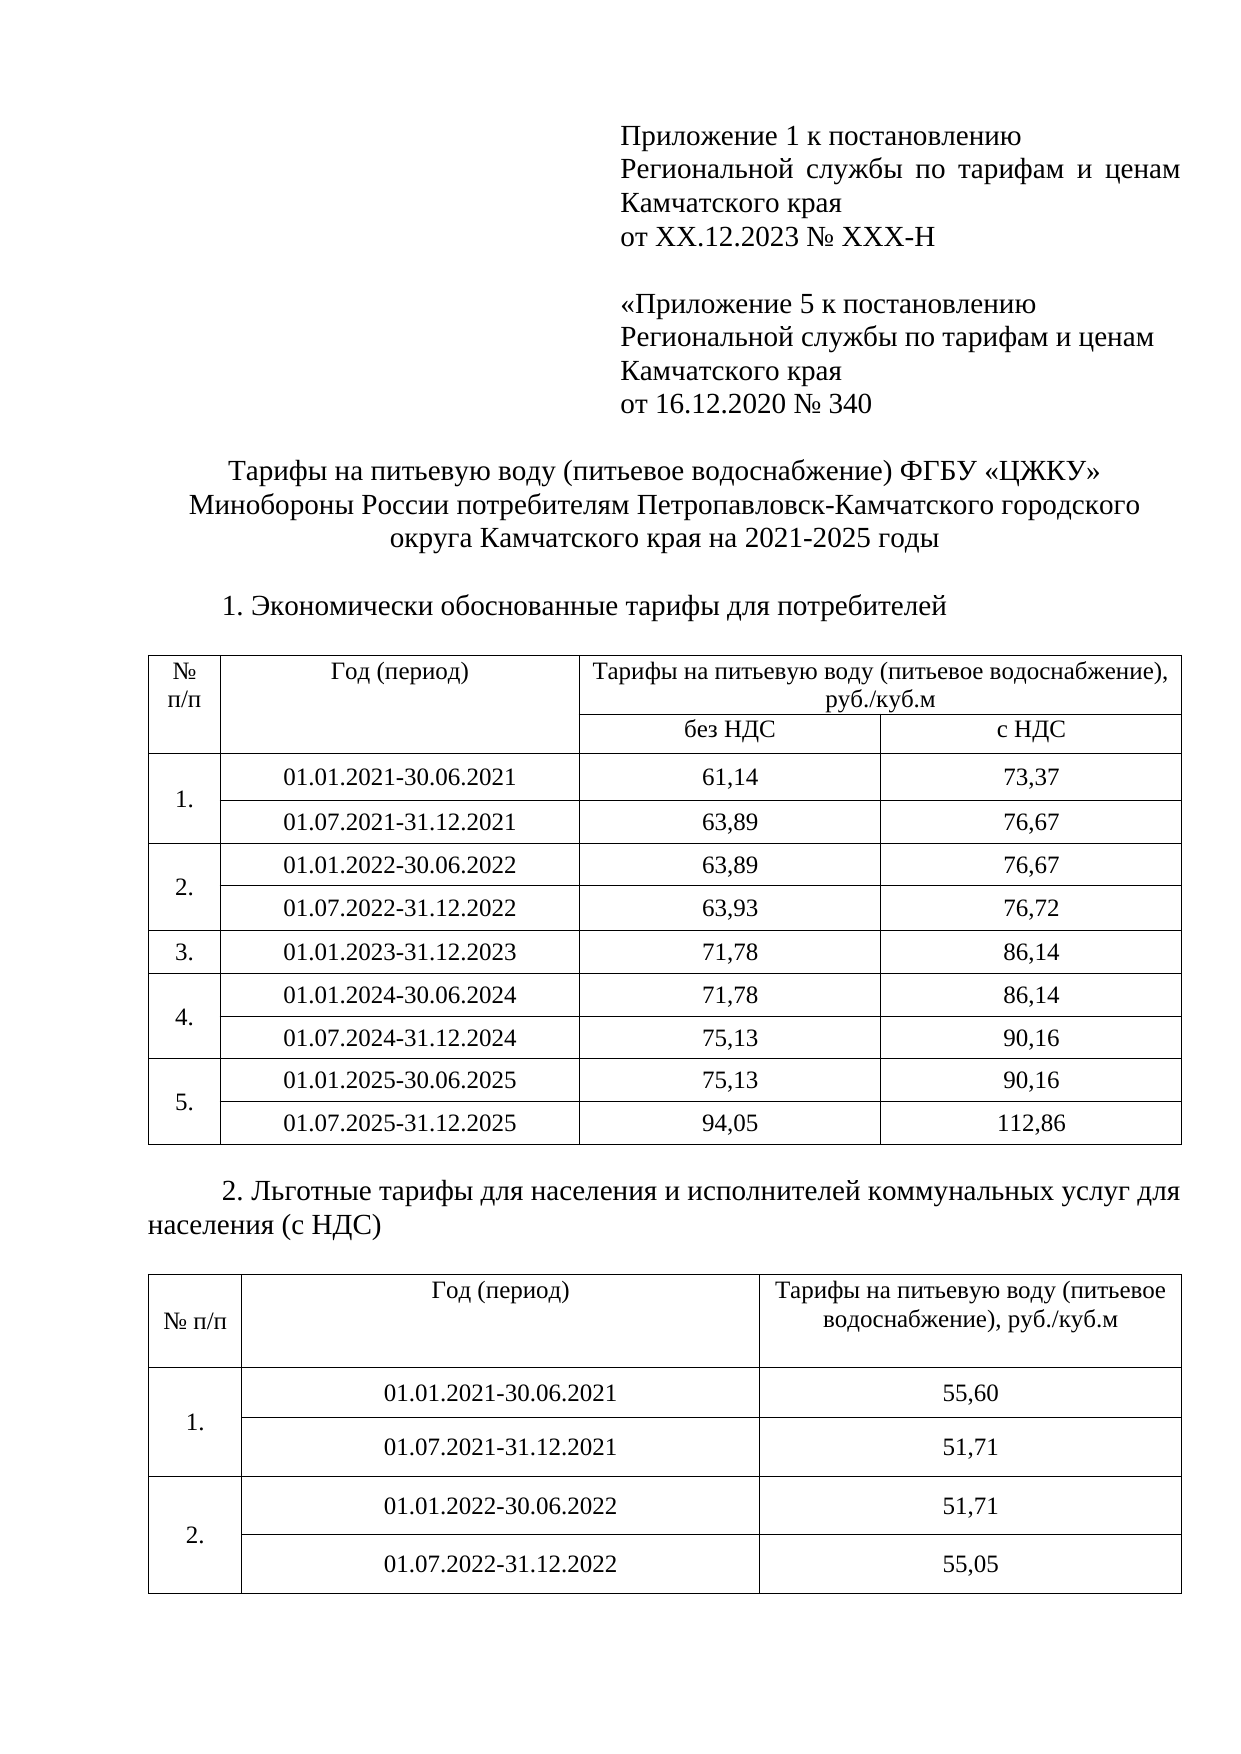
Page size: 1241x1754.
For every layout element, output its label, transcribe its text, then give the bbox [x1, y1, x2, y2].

table_header Год (период) [221, 656, 579, 753]
table_cell 2. [149, 844, 220, 929]
table_cell 75,13 [580, 1017, 880, 1058]
table_cell 76,67 [881, 801, 1181, 843]
text от 16.12.2020 № 340 [620, 386, 1181, 420]
table_cell 01.01.2023-31.12.2023 [221, 931, 579, 973]
table_cell 01.07.2022-31.12.2022 [242, 1535, 759, 1592]
table_cell 01.01.2022-30.06.2022 [242, 1477, 759, 1534]
table_cell 01.01.2025-30.06.2025 [221, 1059, 579, 1101]
table_cell 01.01.2022-30.06.2022 [221, 844, 579, 885]
text «Приложение 5 к постановлению Региональной службы по тарифам и ценам Камчатского края [620, 286, 1181, 386]
table_cell 71,78 [580, 974, 880, 1016]
table_cell 01.01.2024-30.06.2024 [221, 974, 579, 1016]
table_cell 5. [149, 1059, 220, 1143]
table_cell 112,86 [881, 1102, 1181, 1143]
list Льготные тарифы для населения и исполнителей коммунальных услуг для населения (с НДС) [148, 1173, 1181, 1240]
table_cell 01.07.2024-31.12.2024 [221, 1017, 579, 1058]
table_cell 86,14 [881, 931, 1181, 973]
table_cell 63,89 [580, 801, 880, 843]
table_cell 71,78 [580, 931, 880, 973]
table_cell 63,89 [580, 844, 880, 885]
table_cell 01.07.2022-31.12.2022 [221, 886, 579, 929]
table_header № п/п [149, 1275, 241, 1367]
table_cell 4. [149, 974, 220, 1058]
text Региональной службы по тарифам и ценам Камчатского края [620, 152, 1181, 219]
table_header Год (период) [242, 1275, 759, 1367]
table_cell 01.07.2021-31.12.2021 [221, 801, 579, 843]
text Тарифы на питьевую воду (питьевое водоснабжение) ФГБУ «ЦЖКУ» Минобороны России потребителям Петропавловск-Камчатского городского округа Камчатского края на 2021-2025 годы [148, 453, 1181, 554]
table_cell без НДС [580, 715, 880, 753]
text 1. Экономически обоснованные тарифы для потребителей [148, 588, 1181, 621]
table_header № п/п [149, 656, 220, 753]
text Приложение 1 к постановлению [620, 118, 1181, 152]
table_cell 3. [149, 931, 220, 973]
table_cell 51,71 [760, 1477, 1181, 1534]
table_cell 2. [149, 1477, 241, 1592]
table_cell 1. [149, 1368, 241, 1476]
table_cell 63,93 [580, 886, 880, 929]
table_cell 75,13 [580, 1059, 880, 1101]
table_header Тарифы на питьевую воду (питьевое водоснабжение), руб./куб.м [580, 656, 1181, 713]
table_cell 01.01.2021-30.06.2021 [242, 1368, 759, 1417]
table_cell 94,05 [580, 1102, 880, 1143]
text от ХХ.12.2023 № ХХХ-Н [620, 219, 1181, 252]
table_cell 01.07.2021-31.12.2021 [242, 1418, 759, 1476]
table_cell 76,72 [881, 886, 1181, 929]
table_cell 51,71 [760, 1418, 1181, 1476]
table_cell 90,16 [881, 1059, 1181, 1101]
table_cell 61,14 [580, 754, 880, 799]
table_cell 90,16 [881, 1017, 1181, 1058]
table_cell 55,60 [760, 1368, 1181, 1417]
table_header Тарифы на питьевую воду (питьевое водоснабжение), руб./куб.м [760, 1275, 1181, 1367]
table_cell с НДС [881, 715, 1181, 753]
table_cell 86,14 [881, 974, 1181, 1016]
table_cell 55,05 [760, 1535, 1181, 1592]
table_cell 76,67 [881, 844, 1181, 885]
table_cell 01.07.2025-31.12.2025 [221, 1102, 579, 1143]
table_cell 73,37 [881, 754, 1181, 799]
table_cell 01.01.2021-30.06.2021 [221, 754, 579, 799]
table_cell 1. [149, 754, 220, 843]
